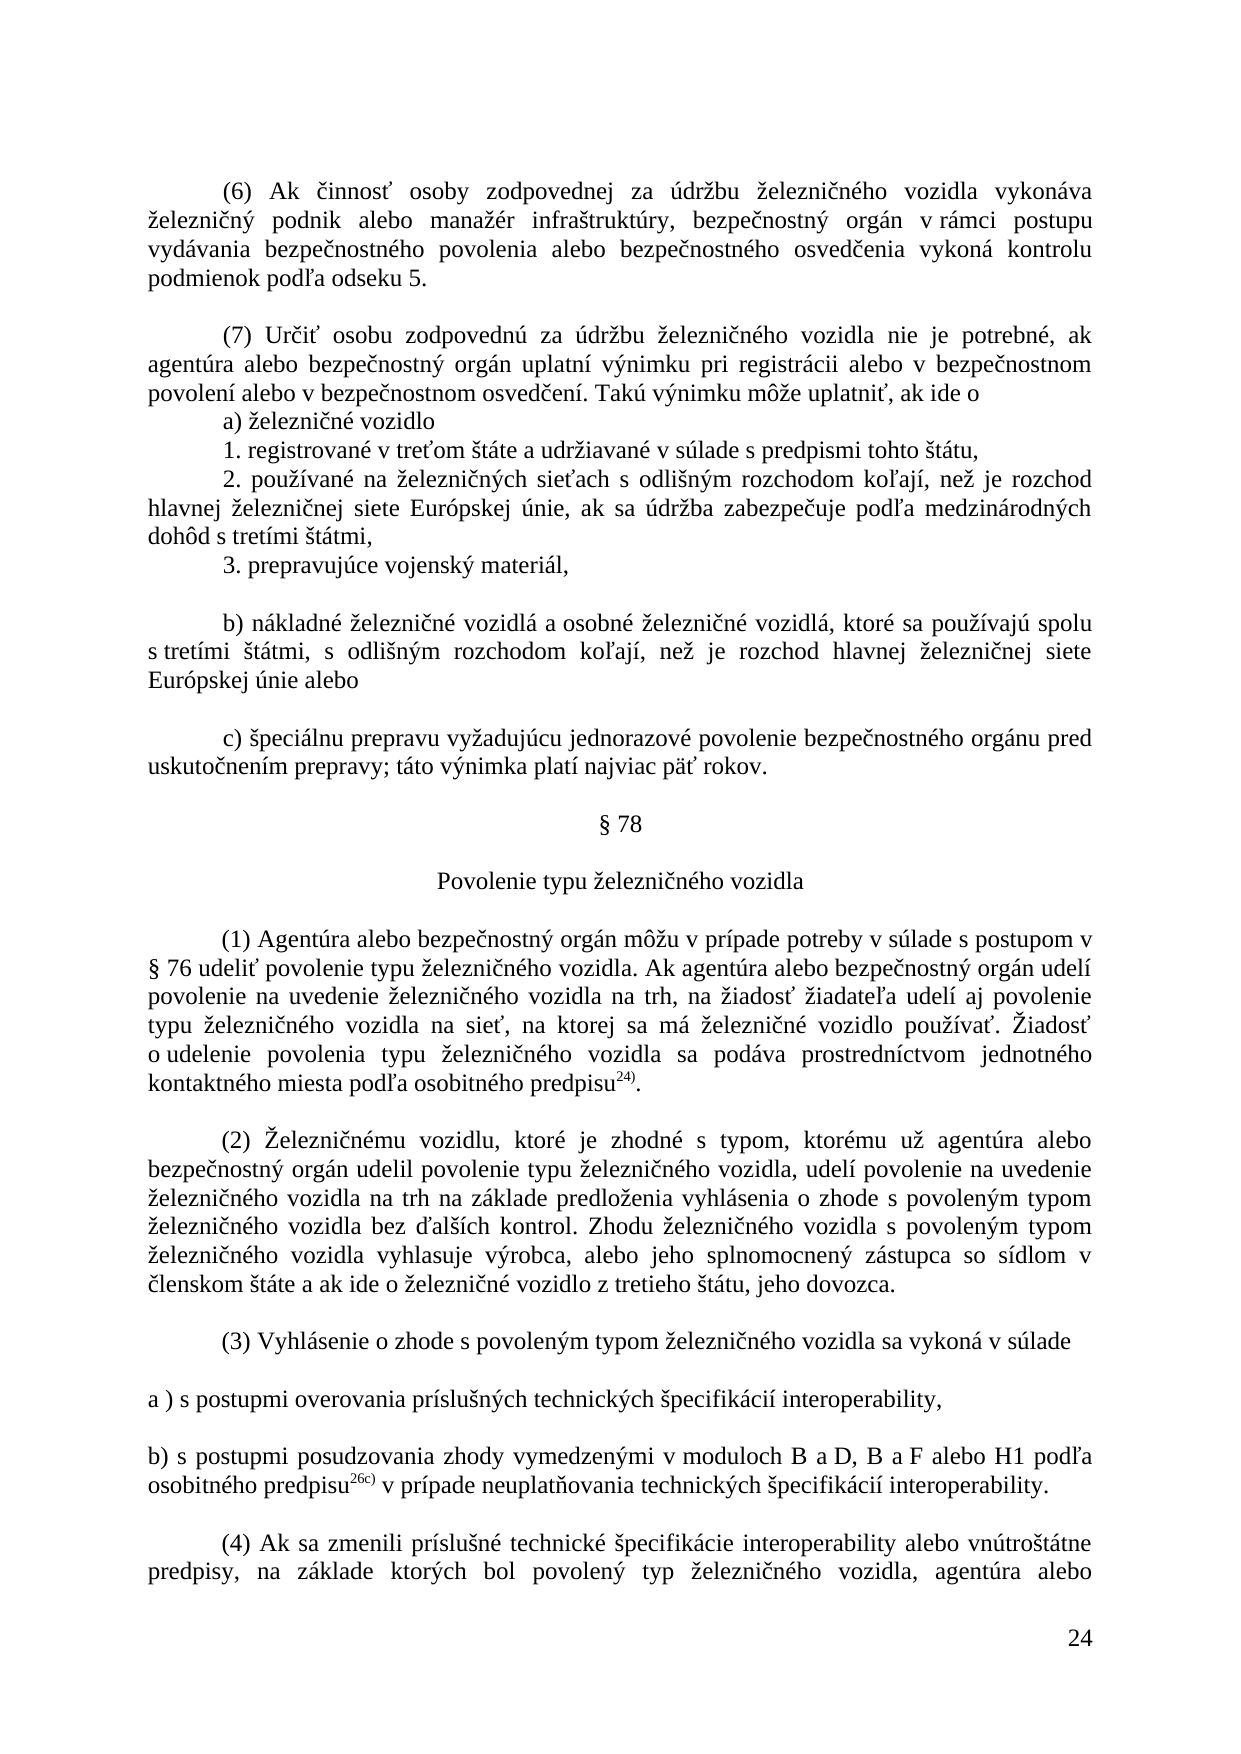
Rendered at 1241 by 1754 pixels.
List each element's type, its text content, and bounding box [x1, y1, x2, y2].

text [148, 1528, 1093, 1585]
text a ) s postupmi overovania príslušných technických špecifikácií interoperability, [148, 1384, 1093, 1413]
text 1. registrované v treťom štáte a udržiavané v súlade s predpismi tohto štátu, [148, 435, 1093, 464]
text b) nákladné železničné vozidlá a osobné železničné vozidlá, ktoré sa používajú spolu s tretími štátmi, s odlišným rozchodom koľají, než je rozchod hlavnej železničnej siete Európskej únie alebo [148, 608, 1093, 694]
text (3) Vyhlásenie o zhode s povoleným typom železničného vozidla sa vykoná v súlade [148, 1326, 1093, 1355]
text b) s postupmi posudzovania zhody vymedzenými v moduloch B a D, B a F alebo H1 podľa osobitného predpisu26c) v prípade neuplatňovania technických špecifikácií interoperability. [148, 1441, 1093, 1499]
text (1) Agentúra alebo bezpečnostný orgán môžu v prípade potreby v súlade s postupom v § 76 udeliť povolenie typu železničného vozidla. Ak agentúra alebo bezpečnostný orgán udelí povolenie na uvedenie železničného vozidla na trh, na žiadosť žiadateľa udelí aj povolenie typu železničného vozidla na sieť, na ktorej sa má železničné vozidlo používať. Žiadosť o udelenie povolenia typu železničného vozidla sa podáva prostredníctvom jednotného kontaktného miesta podľa osobitného predpisu24). [148, 924, 1093, 1096]
text (2) Železničnému vozidlu, ktoré je zhodné s typom, ktorému už agentúra alebo bezpečnostný orgán udelil povolenie typu železničného vozidla, udelí povolenie na uvedenie železničného vozidla na trh na základe predloženia vyhlásenia o zhode s povoleným typom železničného vozidla bez ďalších kontrol. Zhodu železničného vozidla s povoleným typom železničného vozidla vyhlasuje výrobca, alebo jeho splnomocnený zástupca so sídlom v členskom štáte a ak ide o železničné vozidlo z tretieho štátu, jeho dovozca. [148, 1125, 1093, 1298]
text 2. používané na železničných sieťach s odlišným rozchodom koľají, než je rozchod hlavnej železničnej siete Európskej únie, ak sa údržba zabezpečuje podľa medzinárodných dohôd s tretími štátmi, [148, 464, 1093, 550]
text 3. prepravujúce vojenský materiál, [148, 550, 1093, 579]
text (7) Určiť osobu zodpovednú za údržbu železničného vozidla nie je potrebné, ak agentúra alebo bezpečnostný orgán uplatní výnimku pri registrácii alebo v bezpečnostnom povolení alebo v bezpečnostnom osvedčení. Takú výnimku môže uplatniť, ak ide o [148, 320, 1093, 406]
text § 78 [148, 809, 1093, 838]
text c) špeciálnu prepravu vyžadujúcu jednorazové povolenie bezpečnostného orgánu pred uskutočnením prepravy; táto výnimka platí najviac päť rokov. [148, 723, 1093, 780]
text Povolenie typu železničného vozidla [148, 866, 1093, 895]
text a) železničné vozidlo [148, 406, 1093, 435]
text (6) Ak činnosť osoby zodpovednej za údržbu železničného vozidla vykonáva železničný podnik alebo manažér infraštruktúry, bezpečnostný orgán v rámci postupu vydávania bezpečnostného povolenia alebo bezpečnostného osvedčenia vykoná kontrolu podmienok podľa odseku 5. [148, 176, 1093, 291]
